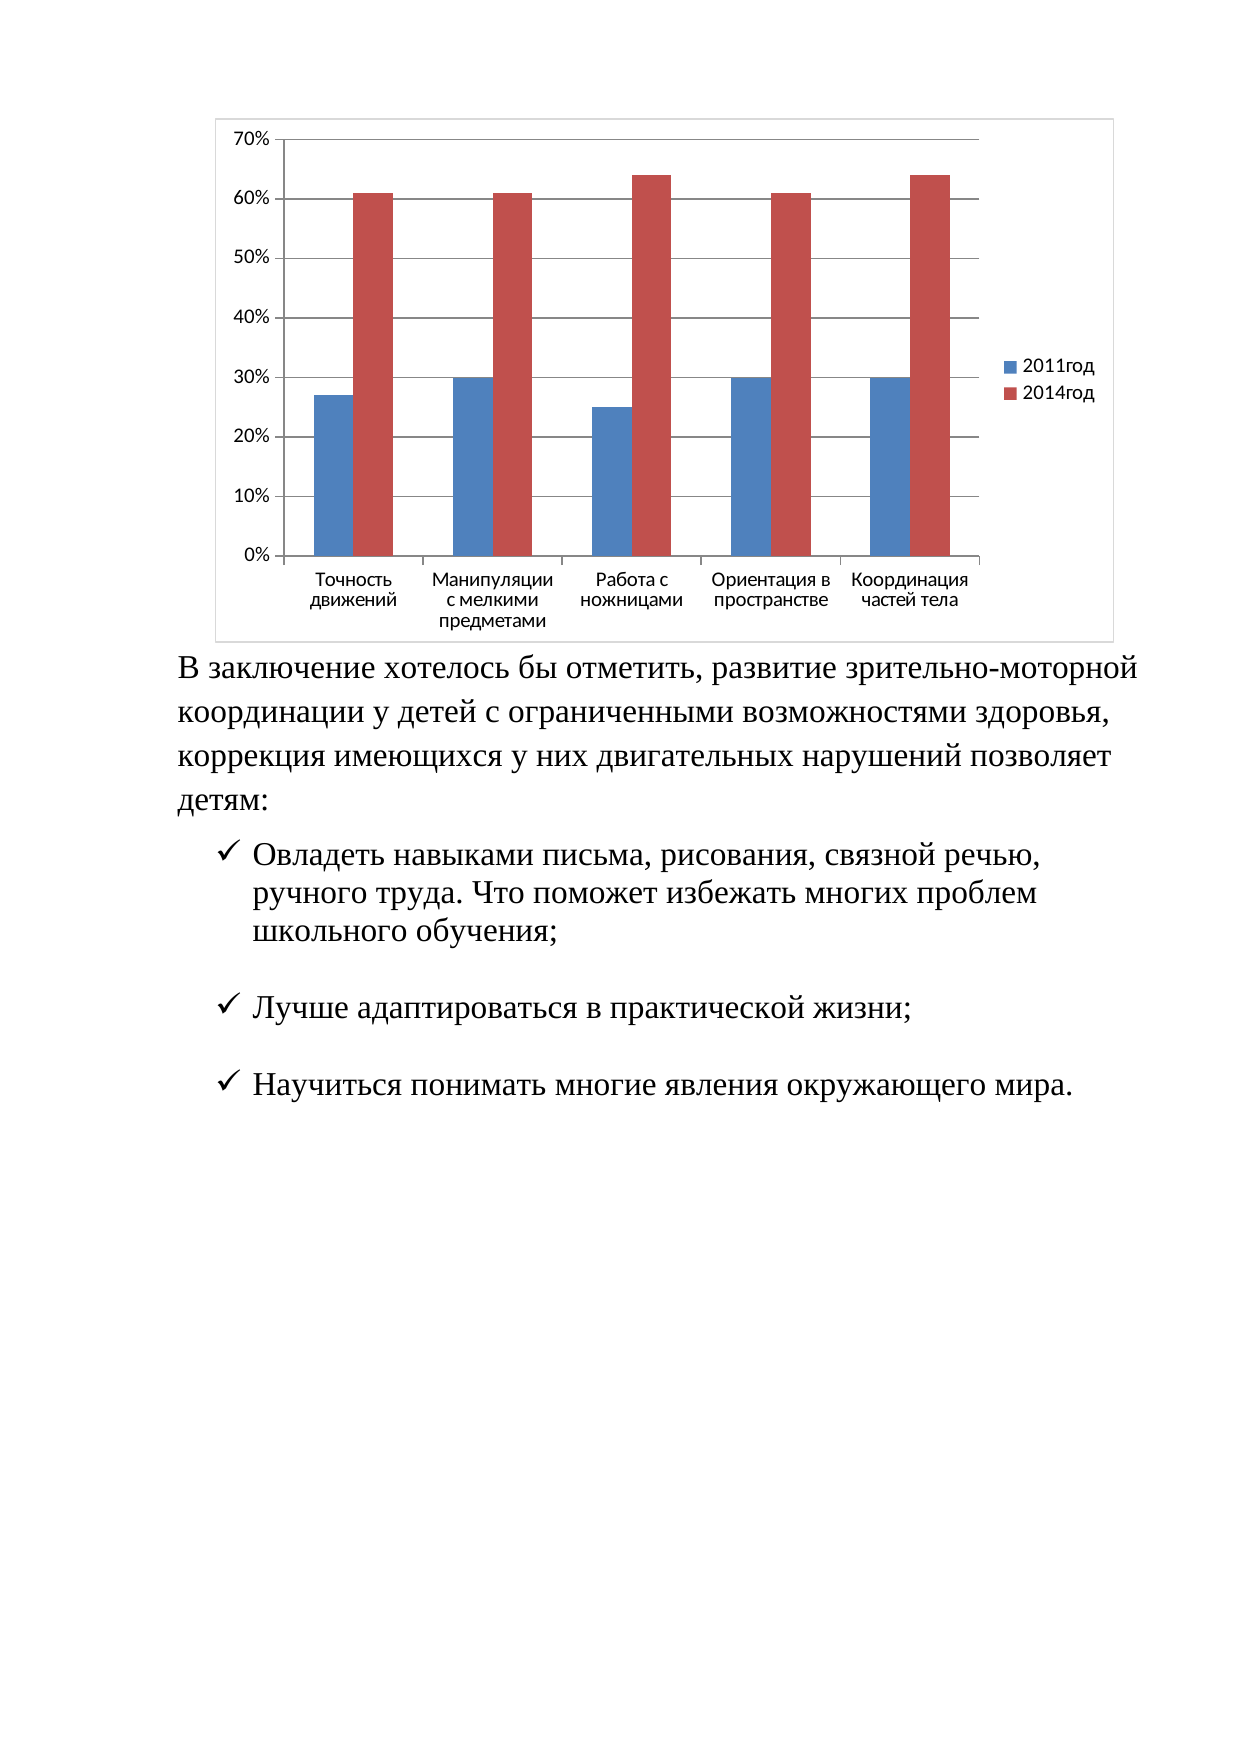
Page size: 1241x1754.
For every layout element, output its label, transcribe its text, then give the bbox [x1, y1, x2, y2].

list Овладеть навыками письма, рисования, связной речью, ручного труда. Что поможет избежать многих проблем школьного обучения; [215, 834, 1152, 949]
list Лучше адаптироваться в практической жизни; [215, 987, 1152, 1026]
text В заключение хотелось бы отметить, развитие зрительно-моторной координации у детей с ограниченными возможностями здоровья, коррекция имеющихся у них двигательных нарушений позволяет детям: [177, 647, 1152, 818]
list Научиться понимать многие явления окружающего мира. [215, 1064, 1152, 1102]
